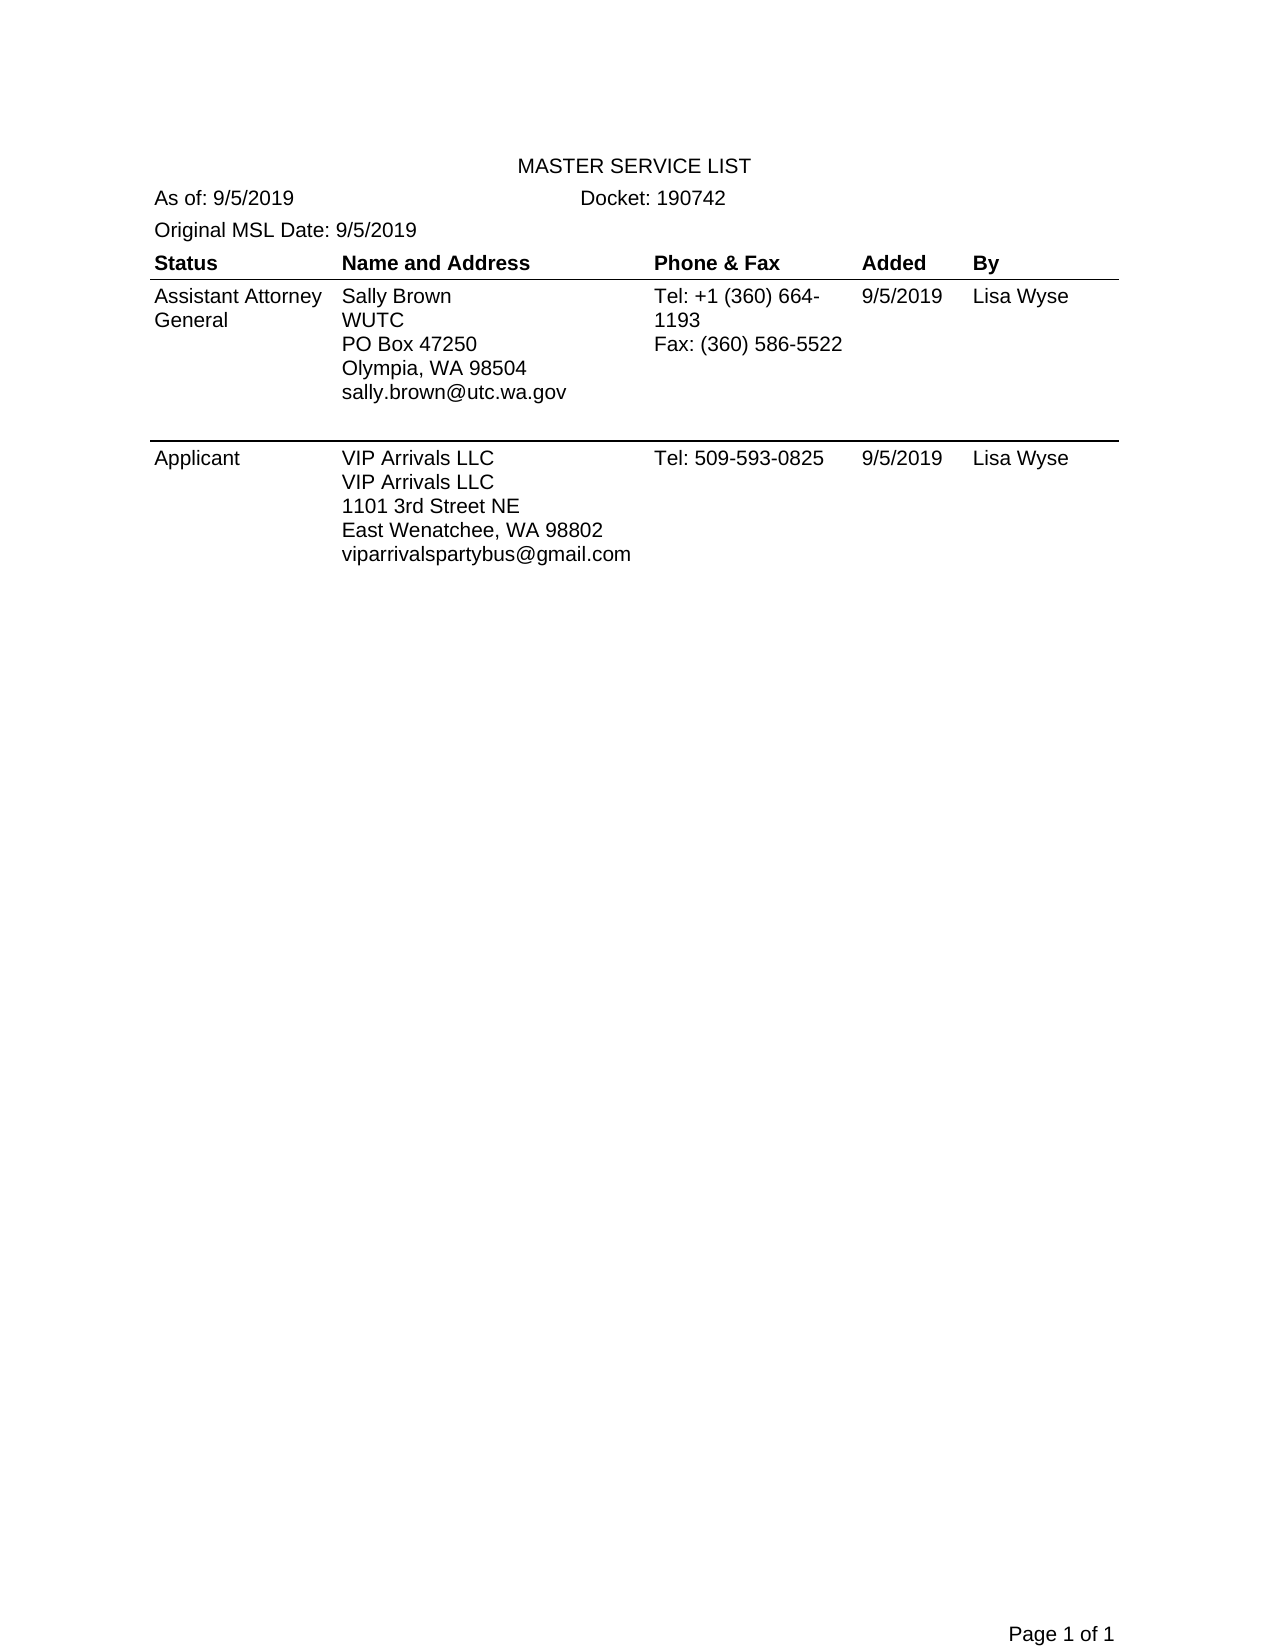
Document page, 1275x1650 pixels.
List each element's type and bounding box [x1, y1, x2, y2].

table_header [150, 150, 1119, 279]
table_header [150, 280, 1119, 440]
table_header [150, 442, 1119, 602]
